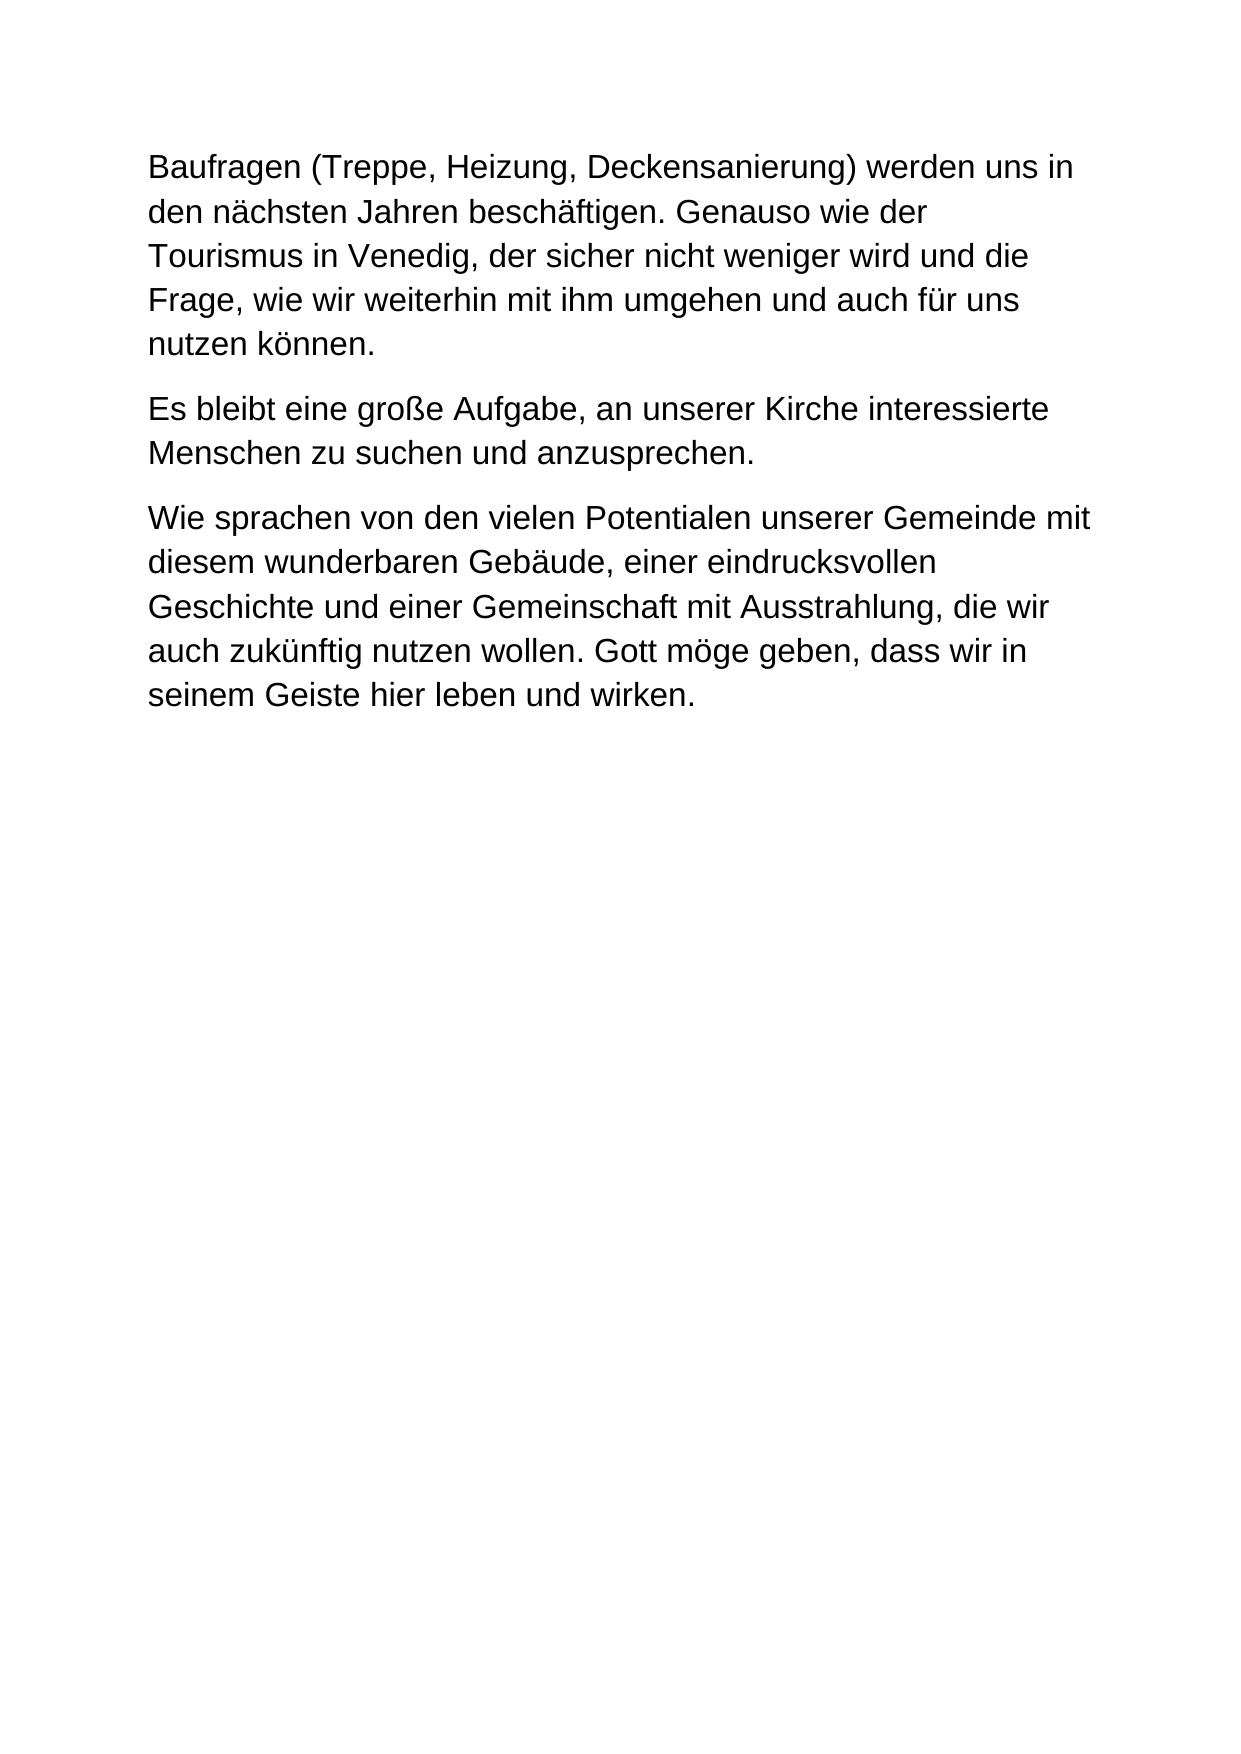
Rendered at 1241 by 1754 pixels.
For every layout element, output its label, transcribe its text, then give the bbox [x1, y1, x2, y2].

text Es bleibt eine große Aufgabe, an unserer Kirche interessierte Menschen zu suchen und anzusprechen. [148, 389, 1093, 472]
text Baufragen (Treppe, Heizung, Deckensanierung) werden uns in den nächsten Jahren beschäftigen. Genauso wie der Tourismus in Venedig, der sicher nicht weniger wird und die Frage, wie wir weiterhin mit ihm umgehen und auch für uns nutzen können. [148, 148, 1093, 363]
text Wie sprachen von den vielen Potentialen unserer Gemeinde mit diesem wunderbaren Gebäude, einer eindrucksvollen Geschichte und einer Gemeinschaft mit Ausstrahlung, die wir auch zukünftig nutzen wollen. Gott möge geben, dass wir in seinem Geiste hier leben und wirken. [148, 498, 1093, 713]
